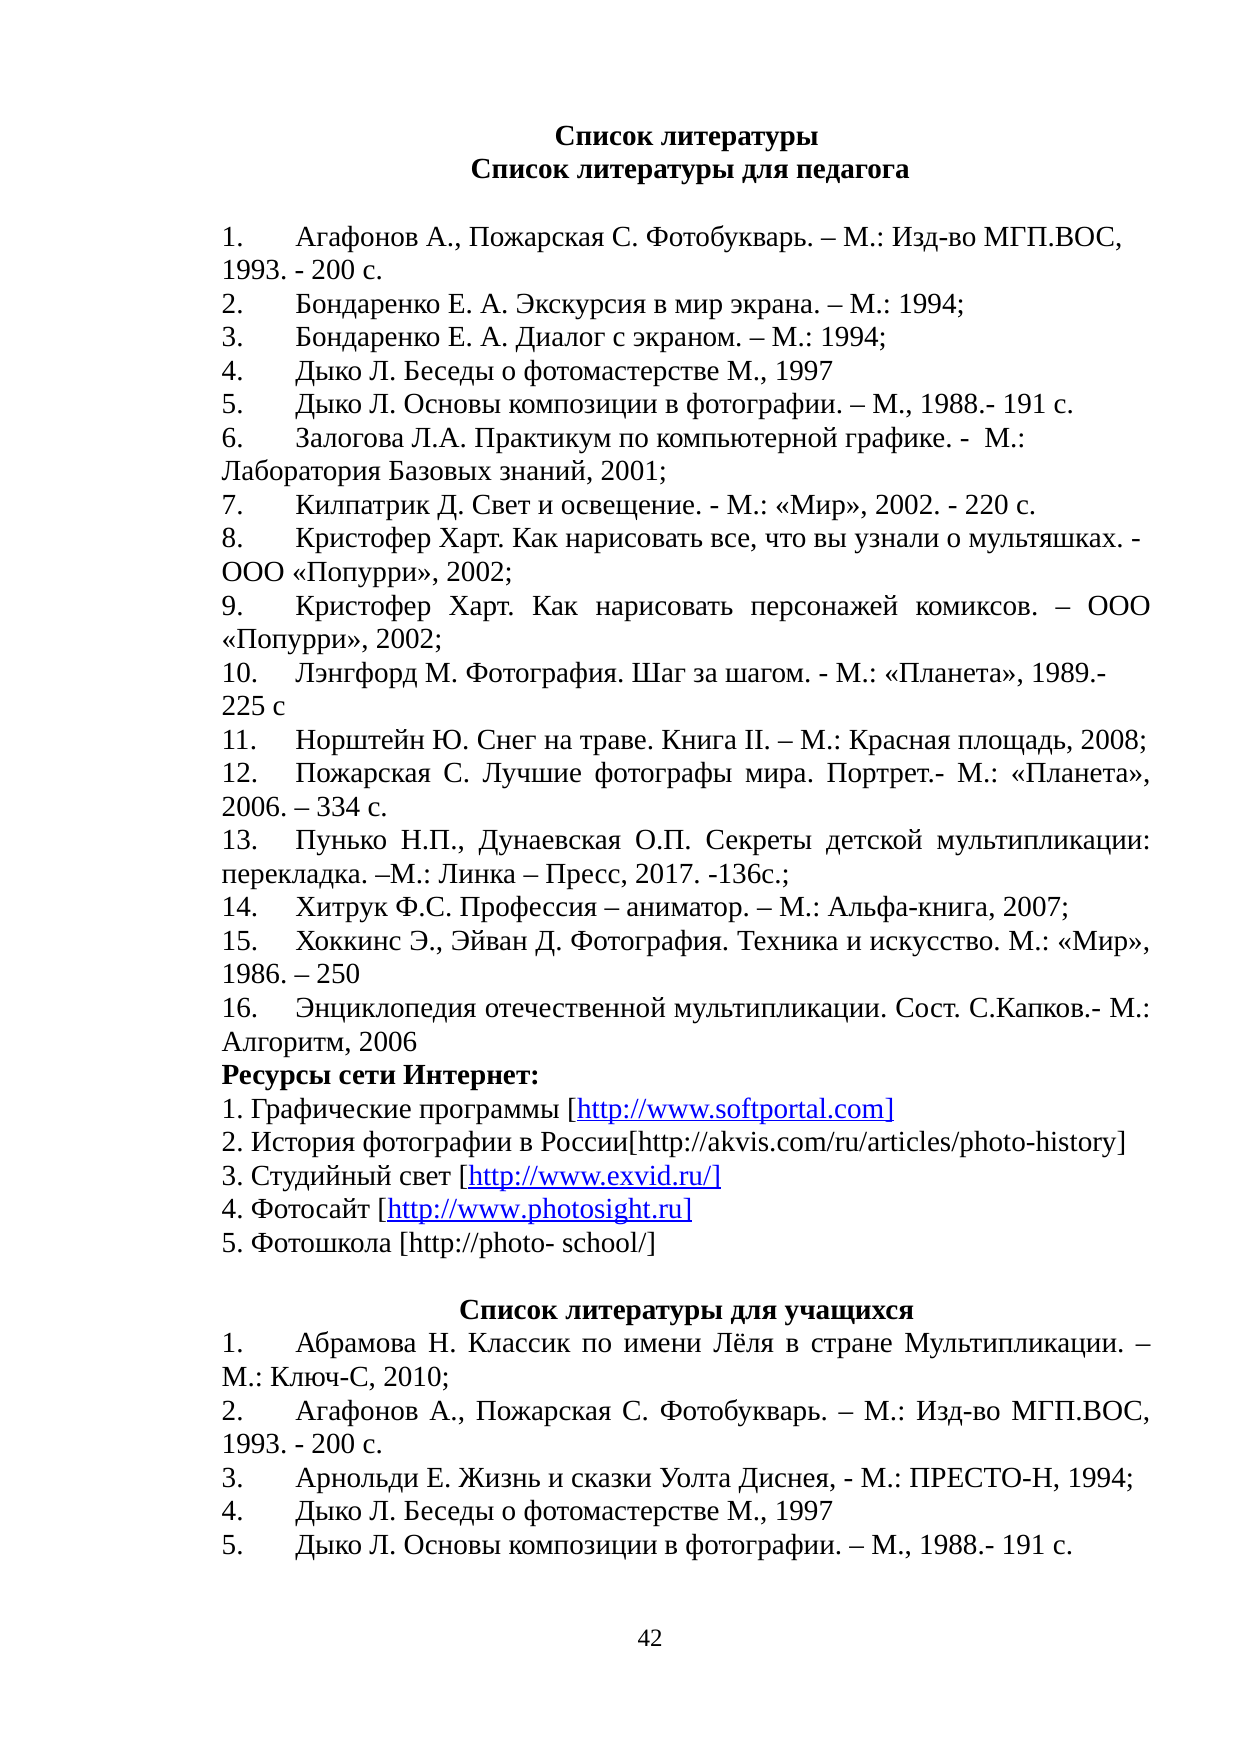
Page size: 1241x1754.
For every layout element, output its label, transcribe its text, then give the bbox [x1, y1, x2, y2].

text 5. Фотошкола [http://photo- school/] [221, 1225, 1152, 1258]
list Энциклопедия отечественной мультипликации. Сост. С.Капков.- М.: Алгоритм, 2006 [221, 990, 1152, 1057]
list Пожарская С. Лучшие фотографы мира. Портрет.- М.: «Планета», 2006. – 334 с. [221, 755, 1152, 822]
list Кристофер Харт. Как нарисовать все, что вы узнали о мультяшках. - ООО «Попурри», 2002; [221, 521, 1152, 588]
text 4. Фотосайт [http://www.photosight.ru] [221, 1191, 1152, 1225]
text Список литературы для учащихся [221, 1292, 1152, 1326]
text 3. Студийный свет [http://www.exvid.ru/] [221, 1158, 1152, 1191]
list Норштейн Ю. Снег на траве. Книга II. – М.: Красная площадь, 2008; [221, 722, 1152, 755]
list Залогова Л.А. Практикум по компьютерной графике. - М.: Лаборатория Базовых знаний, 2001; [221, 420, 1152, 487]
list Дыко Л. Основы композиции в фотографии. – М., 1988.- 191 с. [221, 386, 1152, 420]
list Дыко Л. Основы композиции в фотографии. – М., 1988.- 191 с. [221, 1527, 1152, 1560]
list Килпатрик Д. Свет и освещение. - М.: «Мир», 2002. - 220 с. [221, 487, 1152, 521]
list Пунько Н.П., Дунаевская О.П. Секреты детской мультипликации: перекладка. –М.: Линка – Пресс, 2017. -136с.; [221, 822, 1152, 889]
text 2. История фотографии в России[http://akvis.com/ru/articles/photo-history] [221, 1124, 1152, 1158]
text Список литературы для педагога [221, 152, 1152, 185]
list Агафонов А., Пожарская С. Фотобукварь. – М.: Изд-во МГП.ВОС, 1993. - 200 с. [221, 219, 1152, 286]
list Хитрук Ф.С. Профессия – аниматор. – М.: Альфа-книга, 2007; [221, 889, 1152, 923]
list Абрамова Н. Классик по имени Лёля в стране Мультипликации. – М.: Ключ-С, 2010; [221, 1326, 1152, 1393]
text 1. Графические программы [http://www.softportal.com] [221, 1091, 1152, 1124]
list Кристофер Харт. Как нарисовать персонажей комиксов. – ООО «Попурри», 2002; [221, 588, 1152, 655]
list Бондаренко Е. А. Диалог с экраном. – М.: 1994; [221, 319, 1152, 353]
text Список литературы [221, 118, 1152, 152]
text Ресурсы сети Интернет: [221, 1057, 1152, 1091]
list Хоккинс Э., Эйван Д. Фотография. Техника и искусство. М.: «Мир», 1986. – 250 [221, 923, 1152, 990]
list Дыко Л. Беседы о фотомастерстве М., 1997 [221, 1493, 1152, 1527]
list Арнольди Е. Жизнь и сказки Уолта Диснея, - М.: ПРЕСТО-Н, 1994; [221, 1460, 1152, 1493]
list Лэнгфорд М. Фотография. Шаг за шагом. - М.: «Планета», 1989.- 225 с [221, 655, 1152, 722]
list Агафонов А., Пожарская С. Фотобукварь. – М.: Изд-во МГП.ВОС, 1993. - 200 с. [221, 1393, 1152, 1460]
list Дыко Л. Беседы о фотомастерстве М., 1997 [221, 353, 1152, 386]
list Бондаренко Е. А. Экскурсия в мир экрана. – М.: 1994; [221, 286, 1152, 319]
